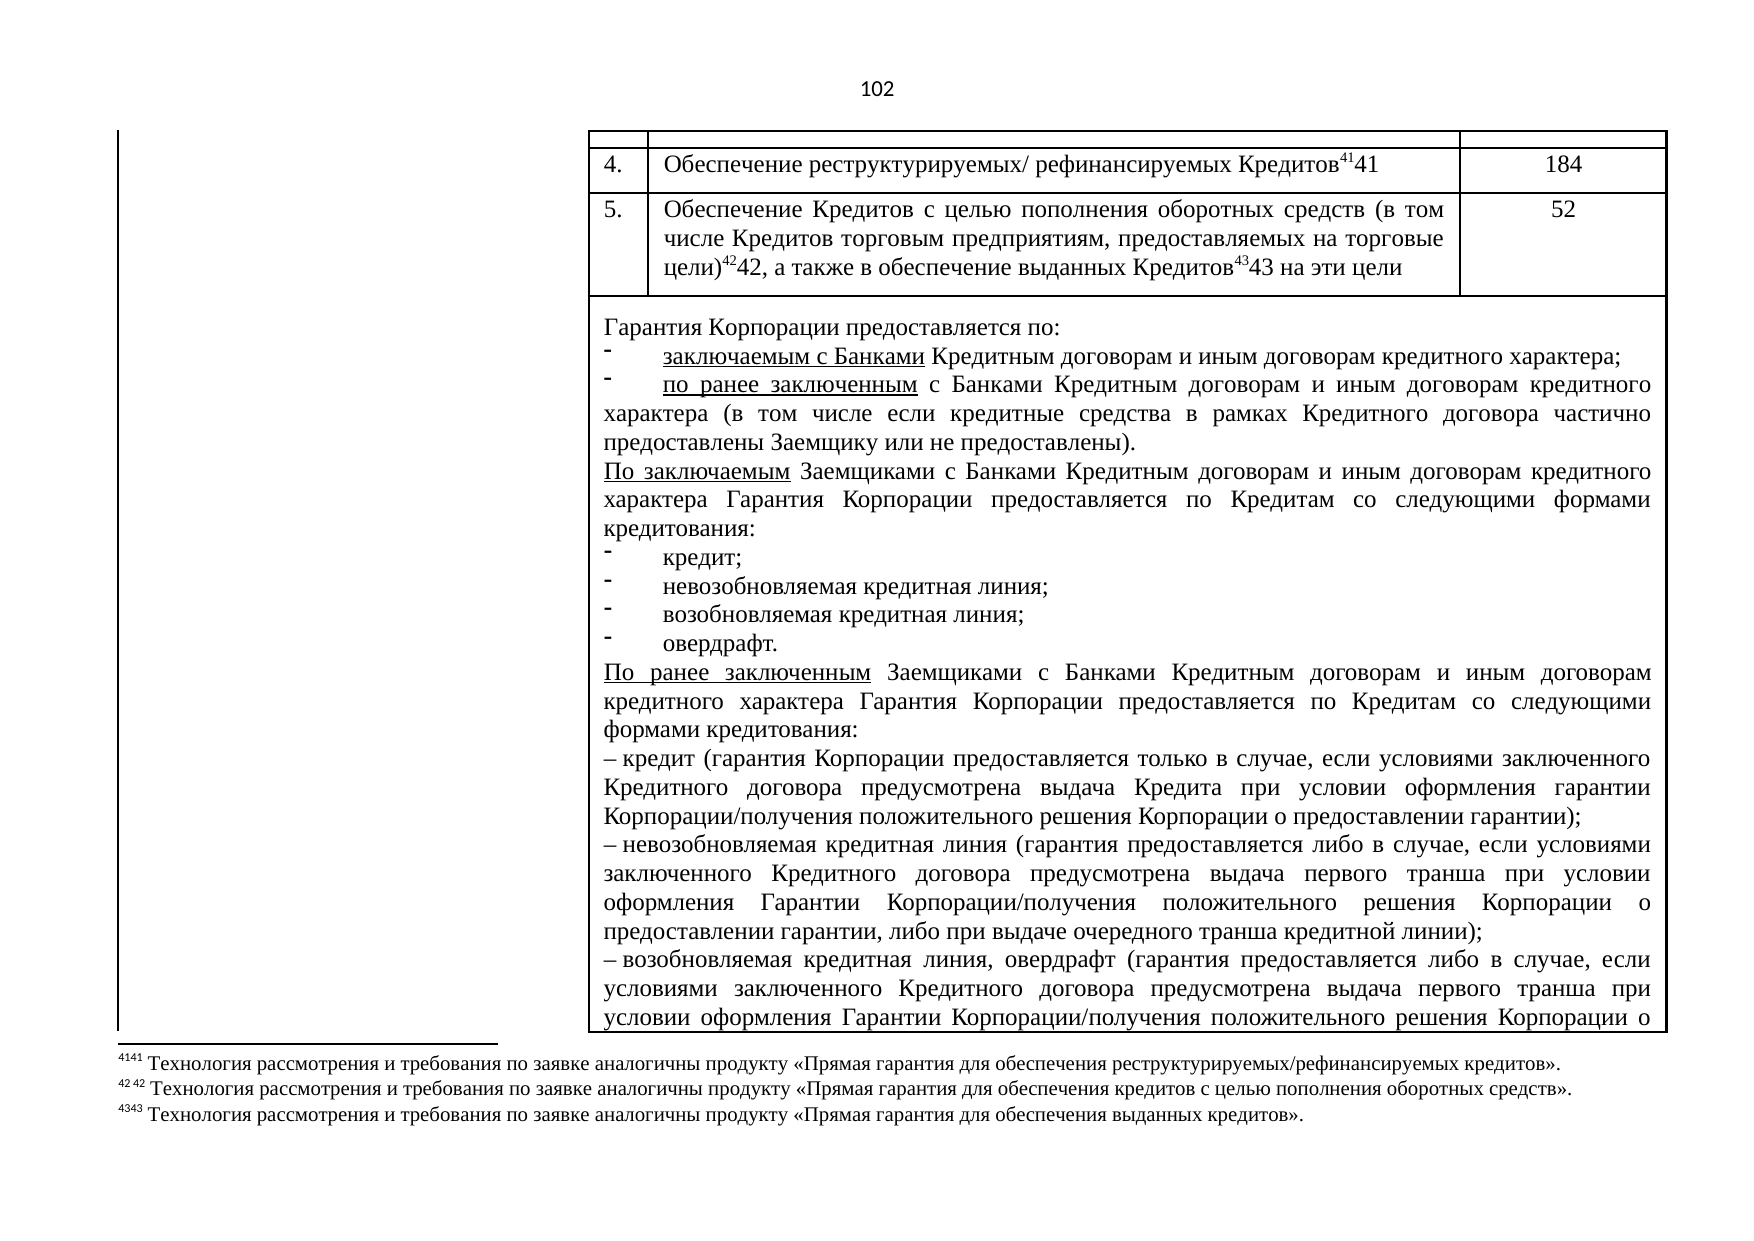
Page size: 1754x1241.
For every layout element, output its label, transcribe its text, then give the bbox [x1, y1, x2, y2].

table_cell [649, 132, 1459, 147]
table_cell Обеспечение реструктурируемых/ рефинансируемых Кредитов41 [649, 149, 1459, 192]
table_cell Обеспечение Кредитов с целью пополнения оборотных средств (в том числе Кредитов торговым предприятиям, предоставляемых на торговые цели)42, а также в обеспечение выданных Кредитов43 на эти цели [649, 194, 1459, 295]
table_cell 4. [590, 149, 647, 192]
table_cell 3. [590, 132, 647, 147]
table_cell 52 [1461, 194, 1665, 295]
table_cell 5. [590, 194, 647, 295]
table_cell 184 [1461, 149, 1665, 192]
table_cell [590, 297, 1665, 1031]
table_cell 64 [1461, 132, 1665, 147]
